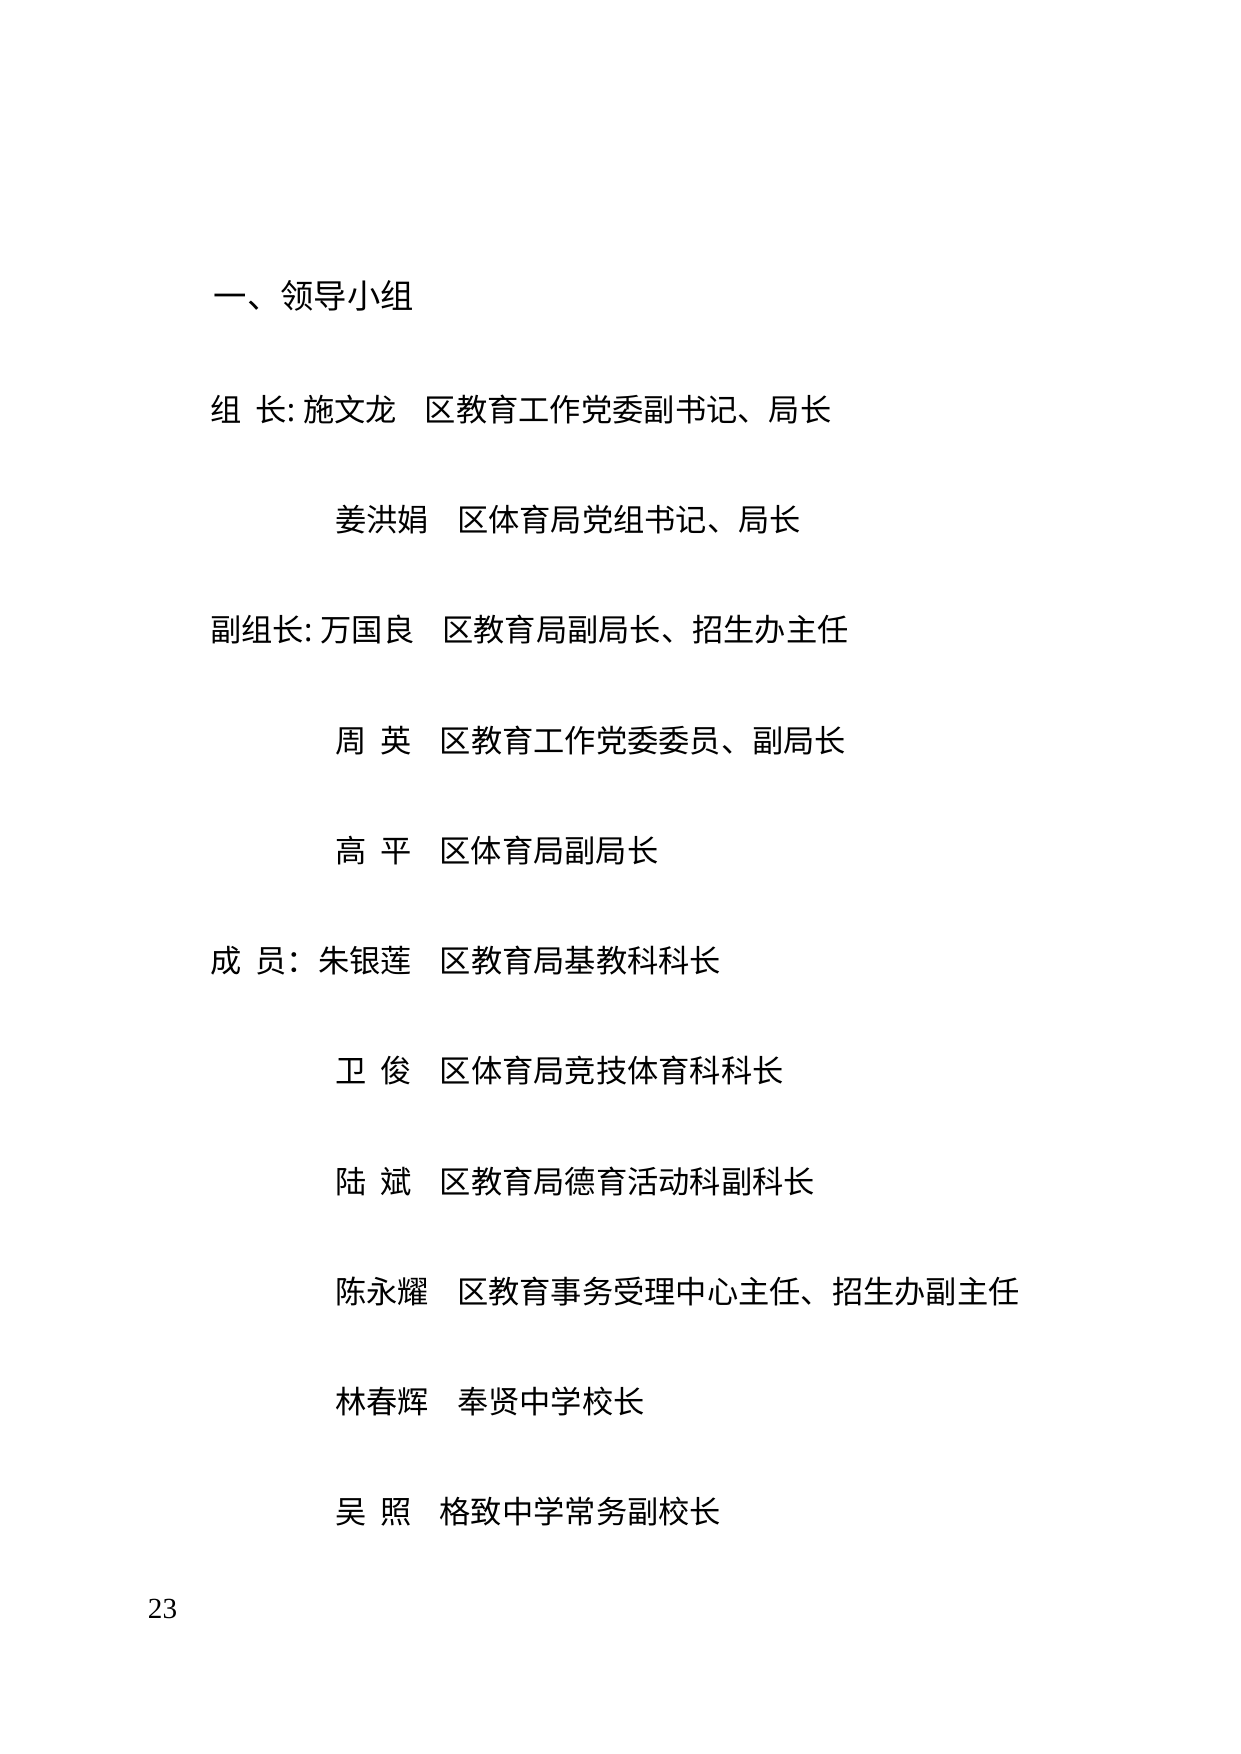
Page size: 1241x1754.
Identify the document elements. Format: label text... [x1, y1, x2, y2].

text 吴 照 格致中学常务副校长 [148, 1477, 1092, 1542]
text 一、领导小组 [148, 262, 1092, 327]
text 林春辉 奉贤中学校长 [148, 1367, 1092, 1432]
text 陆 斌 区教育局德育活动科副科长 [148, 1147, 1092, 1212]
text 卫 俊 区体育局竞技体育科科长 [148, 1037, 1092, 1102]
text 副组长: 万国良 区教育局副局长、招生办主任 [148, 596, 1092, 661]
text 陈永耀 区教育事务受理中心主任、招生办副主任 [148, 1257, 1092, 1322]
text 姜洪娟 区体育局党组书记、局长 [148, 485, 1092, 550]
text 组 长: 施文龙 区教育工作党委副书记、局长 [148, 375, 1092, 440]
text 周 英 区教育工作党委委员、副局长 [148, 706, 1092, 771]
text 成 员：朱银莲 区教育局基教科科长 [148, 926, 1092, 991]
text 高 平 区体育局副局长 [148, 816, 1092, 881]
